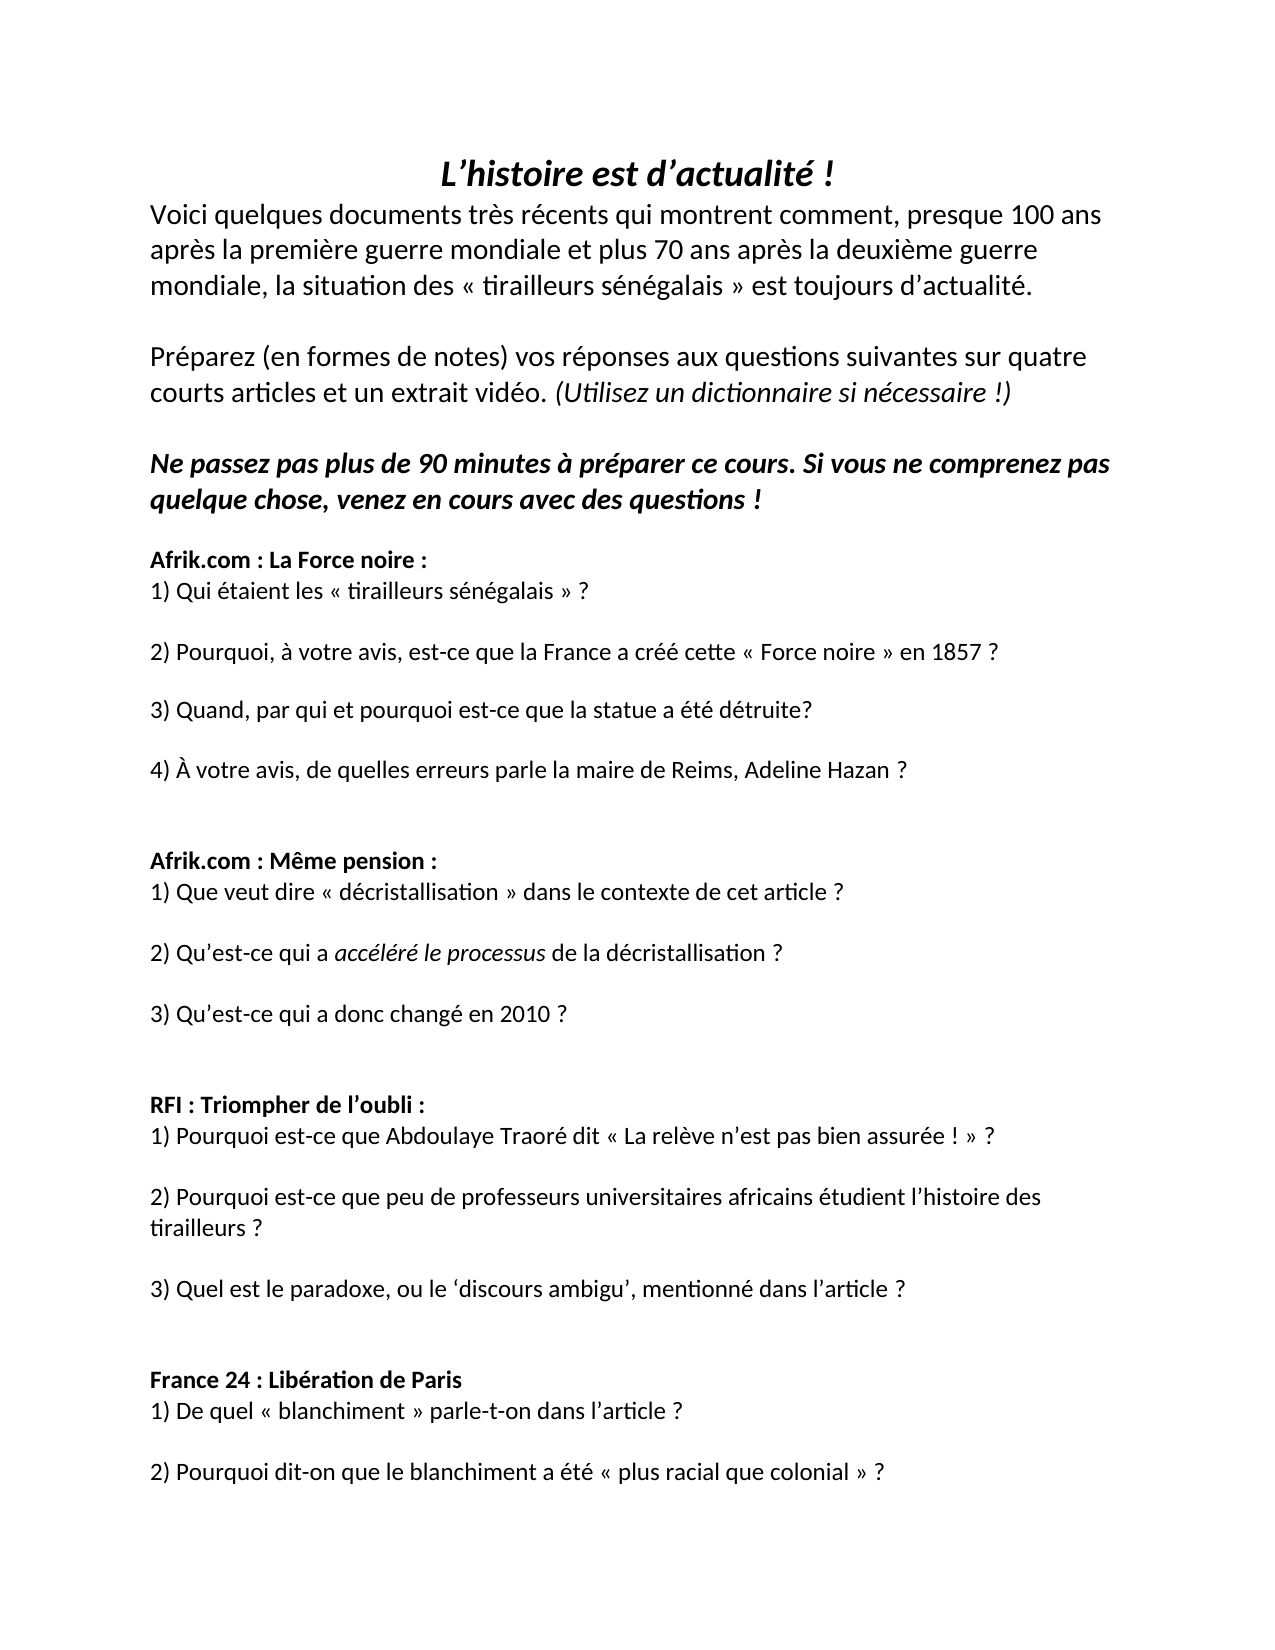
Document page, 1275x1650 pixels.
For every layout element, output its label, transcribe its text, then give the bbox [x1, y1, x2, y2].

text 2) Qu’est-ce qui a accéléré le processus de la décristallisation ? [150, 937, 1125, 967]
text Ne passez pas plus de 90 minutes à préparer ce cours. Si vous ne comprenez pas quelque chose, venez en cours avec des questions ! [150, 445, 1125, 516]
text RFI : Triompher de l’oubli : [150, 1089, 1125, 1120]
text 3) Quel est le paradoxe, ou le ‘discours ambigu’, mentionné dans l’article ? [150, 1273, 1125, 1303]
text 1) Que veut dire « décristallisation » dans le contexte de cet article ? [150, 876, 1125, 906]
text Afrik.com : La Force noire : [150, 544, 1125, 575]
text 2) Pourquoi dit-on que le blanchiment a été « plus racial que colonial » ? [150, 1456, 1125, 1486]
text 2) Pourquoi est-ce que peu de professeurs universitaires africains étudient l’histoire des tirailleurs ? [150, 1181, 1125, 1242]
text 4) À votre avis, de quelles erreurs parle la maire de Reims, Adeline Hazan ? [150, 754, 1125, 784]
text Préparez (en formes de notes) vos réponses aux questions suivantes sur quatre courts articles et un extrait vidéo. (Utilisez un dictionnaire si nécessaire !) [150, 338, 1125, 409]
text L’histoire est d’actualité ! [150, 150, 1125, 196]
text 3) Qu’est-ce qui a donc changé en 2010 ? [150, 998, 1125, 1028]
text 1) Pourquoi est-ce que Abdoulaye Traoré dit « La relève n’est pas bien assurée ! » ? [150, 1120, 1125, 1151]
text 1) Qui étaient les « tirailleurs sénégalais » ? [150, 575, 1125, 606]
text 1) De quel « blanchiment » parle-t-on dans l’article ? [150, 1395, 1125, 1425]
text Voici quelques documents très récents qui montrent comment, presque 100 ans après la première guerre mondiale et plus 70 ans après la deuxième guerre mondiale, la situation des « tirailleurs sénégalais » est toujours d’actualité. [150, 196, 1125, 303]
text France 24 : Libération de Paris [150, 1364, 1125, 1395]
text 3) Quand, par qui et pourquoi est-ce que la statue a été détruite? [150, 694, 1125, 725]
text Afrik.com : Même pension : [150, 845, 1125, 876]
text 2) Pourquoi, à votre avis, est-ce que la France a créé cette « Force noire » en 1857 ? [150, 636, 1125, 694]
